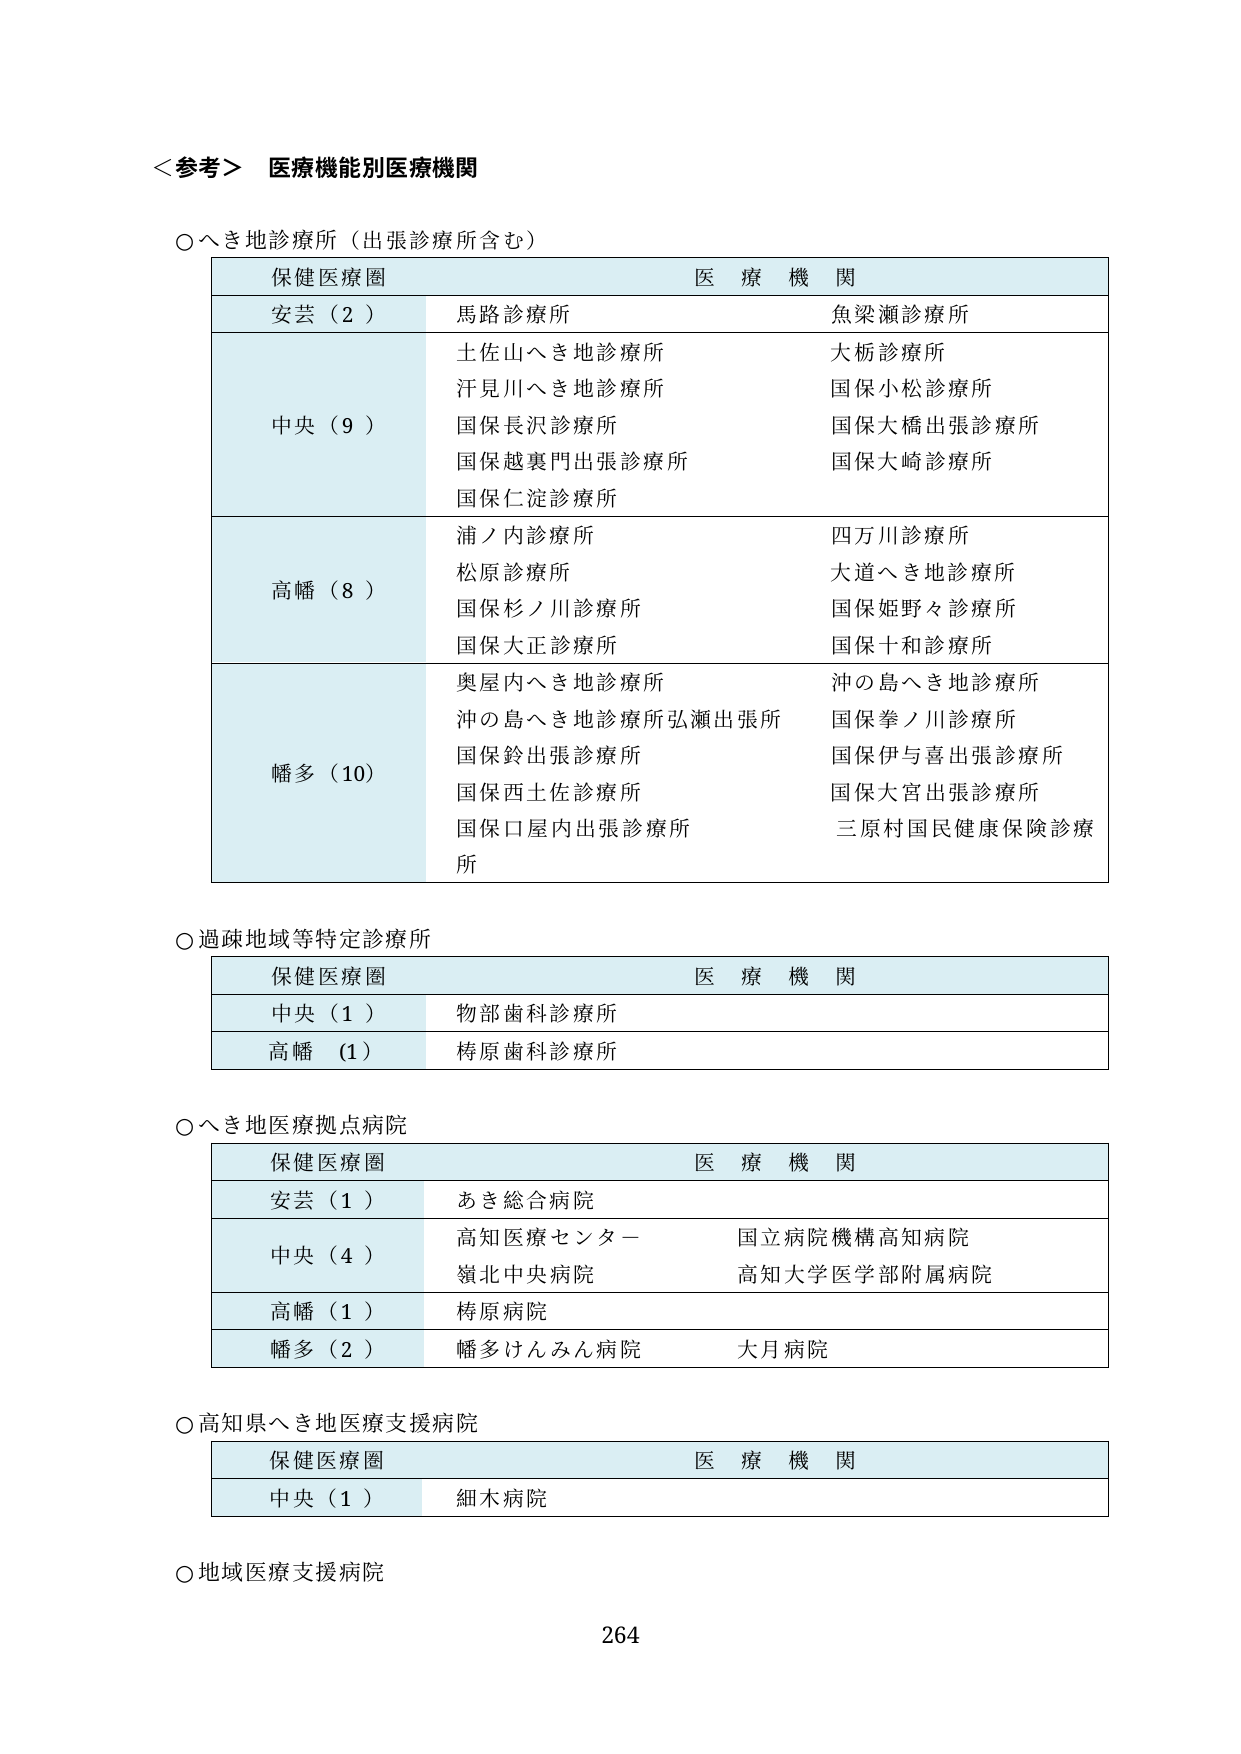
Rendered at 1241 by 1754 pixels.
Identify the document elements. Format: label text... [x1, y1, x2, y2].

table_header 医 療 機 関 [426, 258, 1108, 295]
table_header 保健医療圏 [212, 957, 426, 994]
table_cell あき総合病院 [424, 1181, 1108, 1218]
table_cell 幡多けんみん病院 大月病院 [424, 1330, 1108, 1367]
table_cell 高幡（1） [212, 1293, 424, 1329]
text ○地域医療支援病院 [174, 1553, 1089, 1589]
table_header 医 療 機 関 [424, 1144, 1108, 1180]
table_cell 中央（4） [212, 1219, 424, 1292]
table_cell 馬路診療所 魚梁瀬診療所 [426, 296, 1108, 332]
table_cell 物部歯科診療所 [426, 995, 1108, 1031]
table_cell 奥屋内へき地診療所 沖の島へき地診療所 沖の島へき地診療所弘瀬出張所 国保拳ノ川診療所 国保鈴出張診療所 国保伊与喜出張診療所 国保西土佐診療所 国保大宮出張診療所 国保口屋内出張診療所 三原村国民健康保険診療所 [426, 664, 1108, 882]
table_cell 高幡 (1） [212, 1032, 426, 1069]
table_cell 幡多（2） [212, 1330, 424, 1367]
table_cell 中央（1） [212, 1479, 422, 1516]
table_cell 梼原歯科診療所 [426, 1032, 1108, 1069]
table_cell 土佐山へき地診療所 大栃診療所 汗見川へき地診療所 国保小松診療所 国保長沢診療所 国保大橋出張診療所 国保越裏門出張診療所 国保大崎診療所 国保仁淀診療所 [426, 333, 1108, 516]
table_header 保健医療圏 [212, 258, 426, 295]
table_header 保健医療圏 [212, 1442, 422, 1478]
text ○過疎地域等特定診療所 [174, 920, 1089, 956]
text ○へき地診療所（出張診療所含む） [151, 221, 1089, 257]
table_cell 安芸（2） [212, 296, 426, 332]
table_cell 高知医療センタ－ 国立病院機構高知病院 嶺北中央病院 高知大学医学部附属病院 [424, 1219, 1108, 1292]
table_cell 高幡（8） [212, 517, 426, 662]
text ○高知県へき地医療支援病院 [174, 1404, 1089, 1441]
table_cell 幡多（10） [212, 664, 426, 882]
table_header 医 療 機 関 [426, 957, 1108, 994]
table_cell 中央（1） [212, 995, 426, 1031]
table_header 保健医療圏 [212, 1144, 424, 1180]
text ○へき地医療拠点病院 [174, 1106, 1089, 1143]
table_header 医 療 機 関 [422, 1442, 1108, 1478]
table_cell 浦ノ内診療所 四万川診療所 松原診療所 大道へき地診療所 国保杉ノ川診療所 国保姫野々診療所 国保大正診療所 国保十和診療所 [426, 517, 1108, 662]
table_cell 細木病院 [422, 1479, 1108, 1516]
text ＜参考＞ 医療機能別医療機関 [151, 148, 1089, 184]
table_cell 安芸（1） [212, 1181, 424, 1218]
table_cell 梼原病院 [424, 1293, 1108, 1329]
table_cell 中央（9） [212, 333, 426, 516]
